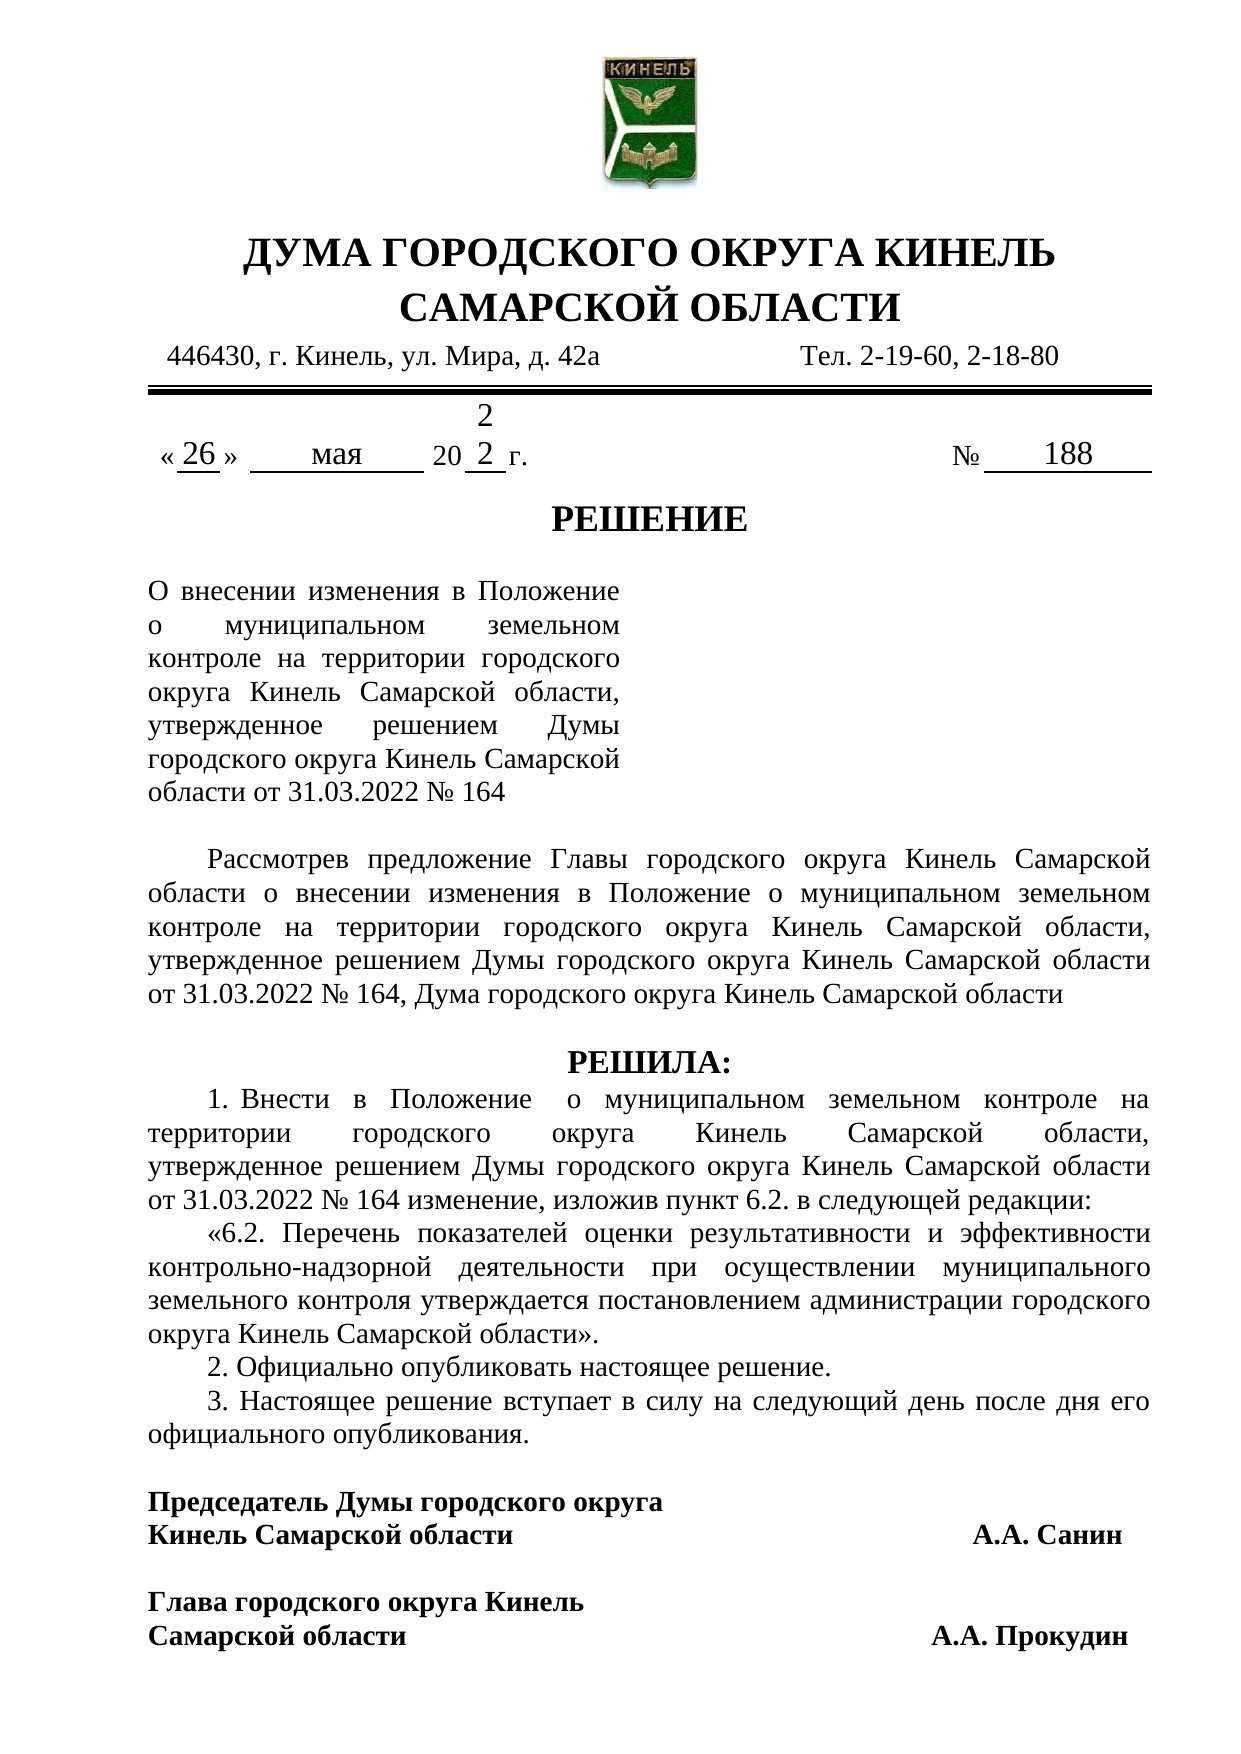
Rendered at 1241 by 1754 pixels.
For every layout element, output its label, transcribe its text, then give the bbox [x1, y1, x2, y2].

text «6.2. Перечень показателей оценки результативности и эффективности контрольно-надзорной деятельности при осуществлении муниципального земельного контроля утверждается постановлением администрации городского округа Кинель Самарской области». [148, 1215, 1152, 1349]
table_cell » [220, 395, 250, 471]
table_cell 22 [465, 395, 506, 471]
table_cell 26 [177, 395, 220, 471]
table_cell 20 [424, 395, 464, 471]
text ДУМА ГОРОДСКОГО ОКРУГА КИНЕЛЬ САМАРСКОЙ ОБЛАСТИ [148, 227, 1152, 330]
table_cell 188 [984, 395, 1152, 471]
picture [602, 57, 698, 189]
table_cell № [941, 395, 984, 471]
table_cell г. [506, 395, 941, 471]
text РЕШЕНИЕ [148, 497, 1152, 540]
text Кинель Самарской области А.А. Санин [148, 1517, 1152, 1551]
text Рассмотрев предложение Главы городского округа Кинель Самарской области о внесении изменения в Положение о муниципальном земельном контроле на территории городского округа Кинель Самарской области, утвержденное решением Думы городского округа Кинель Самарской области от 31.03.2022 № 164, Дума городского округа Кинель Самарской области [148, 842, 1152, 1009]
table_header Тел. 2-19-60, 2-18-80 [641, 338, 1152, 385]
table_cell « [148, 395, 177, 471]
text Глава городского округа Кинель [148, 1584, 1152, 1618]
table_cell мая [250, 395, 424, 471]
text Председатель Думы городского округа [148, 1484, 1152, 1517]
text РЕШИЛА: [148, 1043, 1152, 1081]
text 3. Настоящее решение вступает в силу на следующий день после дня его официального опубликования. [148, 1383, 1152, 1450]
text Самарской области А.А. Прокудин [148, 1618, 1152, 1651]
text 1. Внести в Положение о муниципальном земельном контроле на территории городского округа Кинель Самарской области, утвержденное решением Думы городского округа Кинель Самарской области от 31.03.2022 № 164 изменение, изложив пункт 6.2. в следующей редакции: [148, 1081, 1152, 1215]
text О внесении изменения в Положение о муниципальном земельном контроле на территории городского округа Кинель Самарской области, утвержденное решением Думы городского округа Кинель Самарской области от 31.03.2022 № 164 [148, 573, 620, 808]
text 2. Официально опубликовать настоящее решение. [148, 1349, 1152, 1383]
table_header . Кинель, ул. Мира, д. 42а [148, 338, 641, 385]
